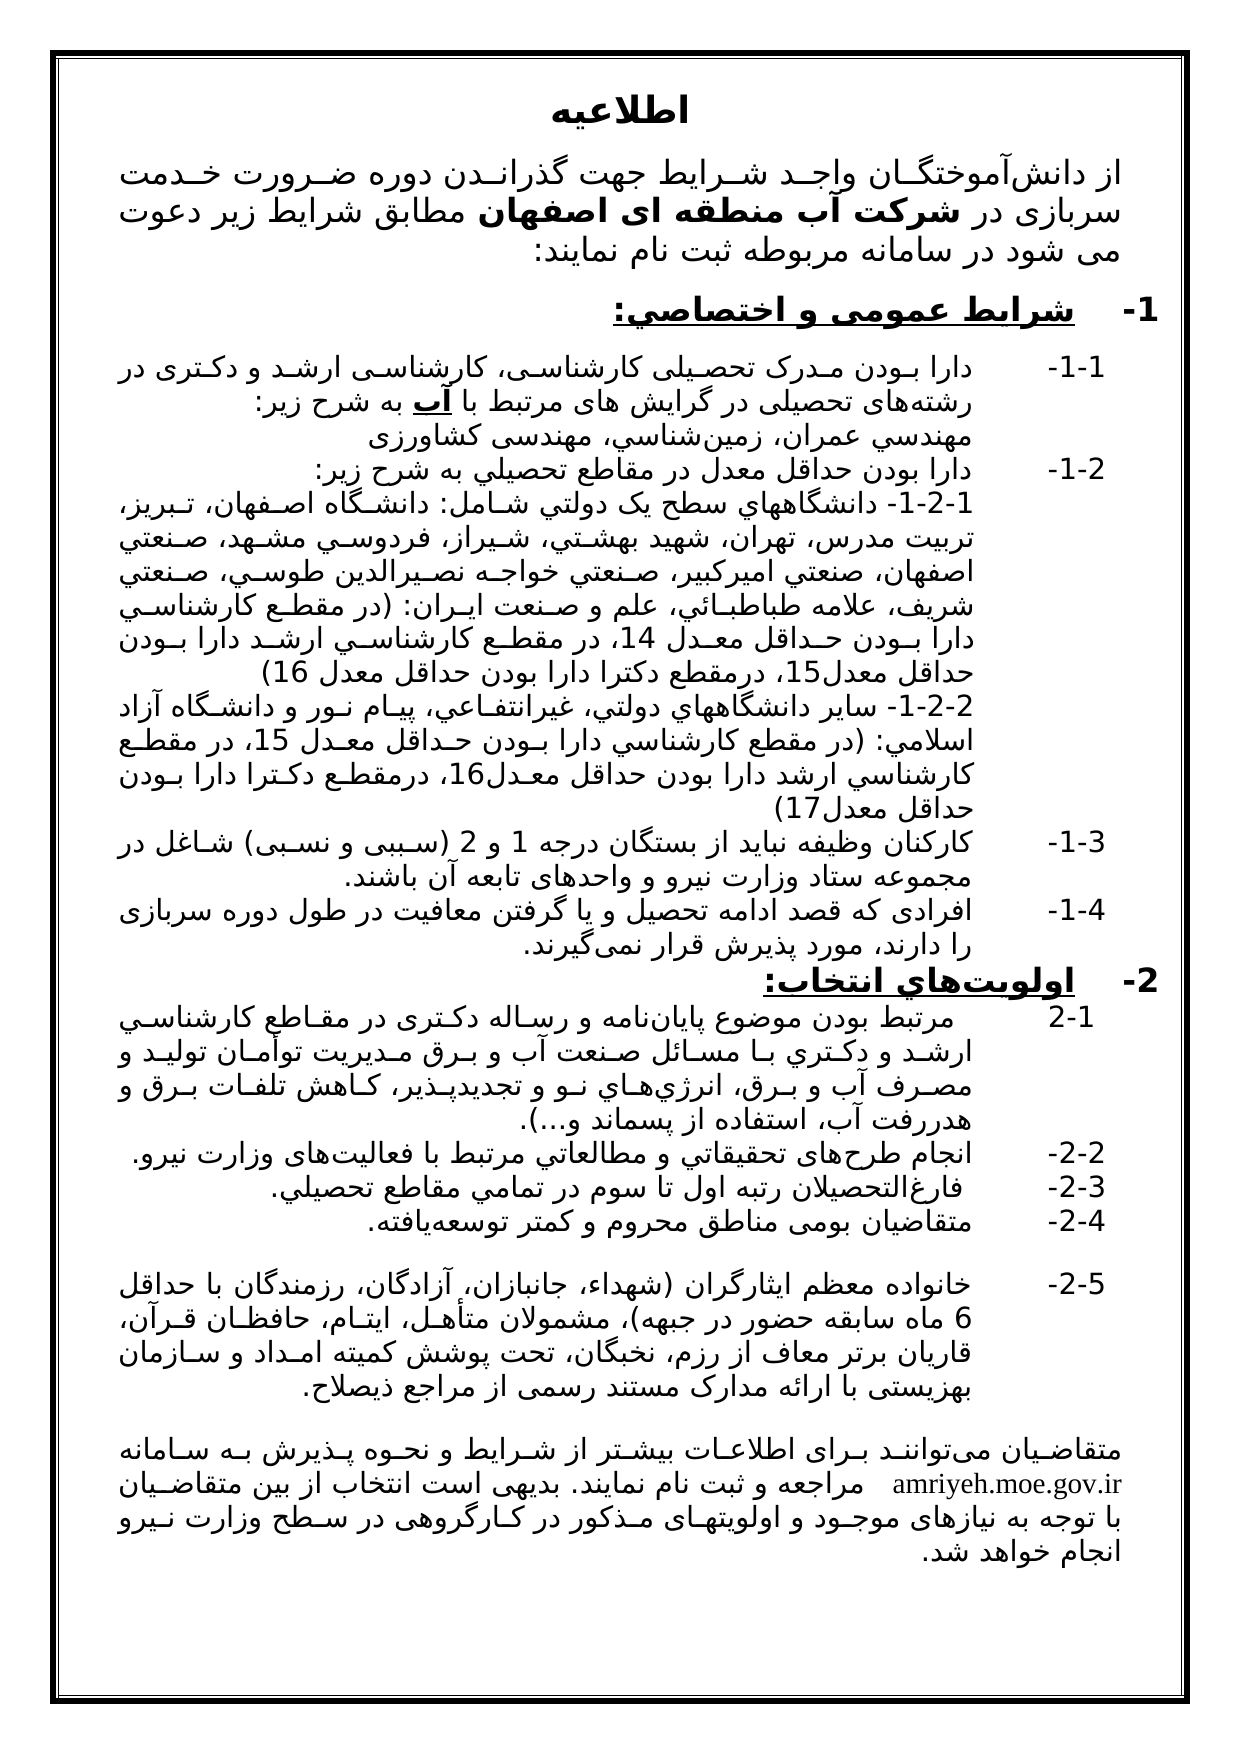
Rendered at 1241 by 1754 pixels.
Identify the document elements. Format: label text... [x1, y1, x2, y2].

list متقاضیان بومی مناطق محروم و کمتر توسعه‌یافته. [118, 1204, 1048, 1238]
text اطلاعیه [118, 89, 1122, 132]
text از دانش‌آموختگان واجد شرایط جهت گذراندن دوره ضرورت خدمت سربازی در شرکت آب منطقه ای اصفهان مطابق شرایط زیر دعوت می شود در سامانه مربوطه ثبت نام نمایند: [118, 153, 1122, 270]
list اولويت‌هاي انتخاب: [118, 961, 1122, 1000]
text 1-2-1- دانشگاههاي سطح يک دولتي شامل: دانشگاه اصفهان، تبريز، تربيت مدرس، تهران، شهيد بهشتي، شيراز، فردوسي مشهد، صنعتي اصفهان، صنعتي اميرکبير، صنعتي خواجه نصيرالدين طوسي، صنعتي شريف، علامه طباطبائي، علم و صنعت ايران: (در مقطع کارشناسي دارا بودن حداقل معدل 14، در مقطع کارشناسي ارشد دارا بودن حداقل معدل15، درمقطع دکترا دارا بودن حداقل معدل 16) [118, 486, 974, 690]
list شرایط عمومی و اختصاصي: [118, 291, 1122, 329]
list کارکنان وظیفه نباید از بستگان درجه 1 و 2 (سببی و نسبی) شاغل در مجموعه ستاد وزارت نیرو و واحدهای تابعه آن باشند. [118, 826, 1048, 893]
list مرتبط بودن موضوع پايان‌نامه و رساله دکتری در مقاطع کارشناسي ارشد و دکتري با مسائل صنعت آب و برق مديريت توأمان توليد و مصرف آب و برق، انرژي‌هاي نو و تجديدپذير، کاهش تلفات برق و هدررفت آب، استفاده از پسماند و...). [118, 1000, 1048, 1136]
text 1-2-2- ساير دانشگاههاي دولتي، غيرانتفاعي، پيام نور و دانشگاه آزاد اسلامي: (در مقطع کارشناسي دارا بودن حداقل معدل 15، در مقطع کارشناسي ارشد دارا بودن حداقل معدل16، درمقطع دکترا دارا بودن حداقل معدل17) [118, 690, 974, 826]
text مهندسي عمران، زمين‌شناسي، مهندسی کشاورزی [118, 418, 973, 452]
list دارا بودن حداقل معدل در مقاطع تحصيلي به شرح زير: [118, 452, 1048, 486]
list افرادی که قصد ادامه تحصیل و یا گرفتن معافیت در طول دوره سربازی را دارند، مورد پذیرش قرار نمی‌گیرند. [118, 893, 1048, 961]
list خانواده معظم ایثارگران (شهداء، جانبازان، آزادگان، رزمندگان با حداقل 6 ماه سابقه حضور در جبهه)، مشمولان متأهل، ایتام، حافظان قرآن، قاریان برتر معاف از رزم، نخبگان، تحت پوشش کمیته امداد و سازمان بهزیستی با ارائه مدارک مستند رسمی از مراجع ذیصلاح. [118, 1267, 1048, 1403]
list انجام طرح‌های تحقيقاتي و مطالعاتي مرتبط با فعالیت‌های وزارت نيرو. [118, 1136, 1048, 1170]
text متقاضیان می‌توانند برای اطلاعات بیشتر از شرایط و نحوه پذیرش به سامانه amriyeh.moe.gov.ir مراجعه و ثبت نام نمایند. بدیهی است انتخاب از بین متقاضیان با توجه به نیازهای موجود و اولویتهای مذکور در کارگروهی در سطح وزارت نیرو انجام خواهد شد. [118, 1432, 1122, 1568]
list فارغ‌التحصیلان رتبه اول تا سوم در تمامي مقاطع تحصيلي. [118, 1170, 1048, 1204]
list دارا بودن مدرک تحصیلی کارشناسی، کارشناسی ارشد و دکتری در رشته‌های تحصیلی در گرایش های مرتبط با آب به شرح زير: [118, 350, 1048, 418]
